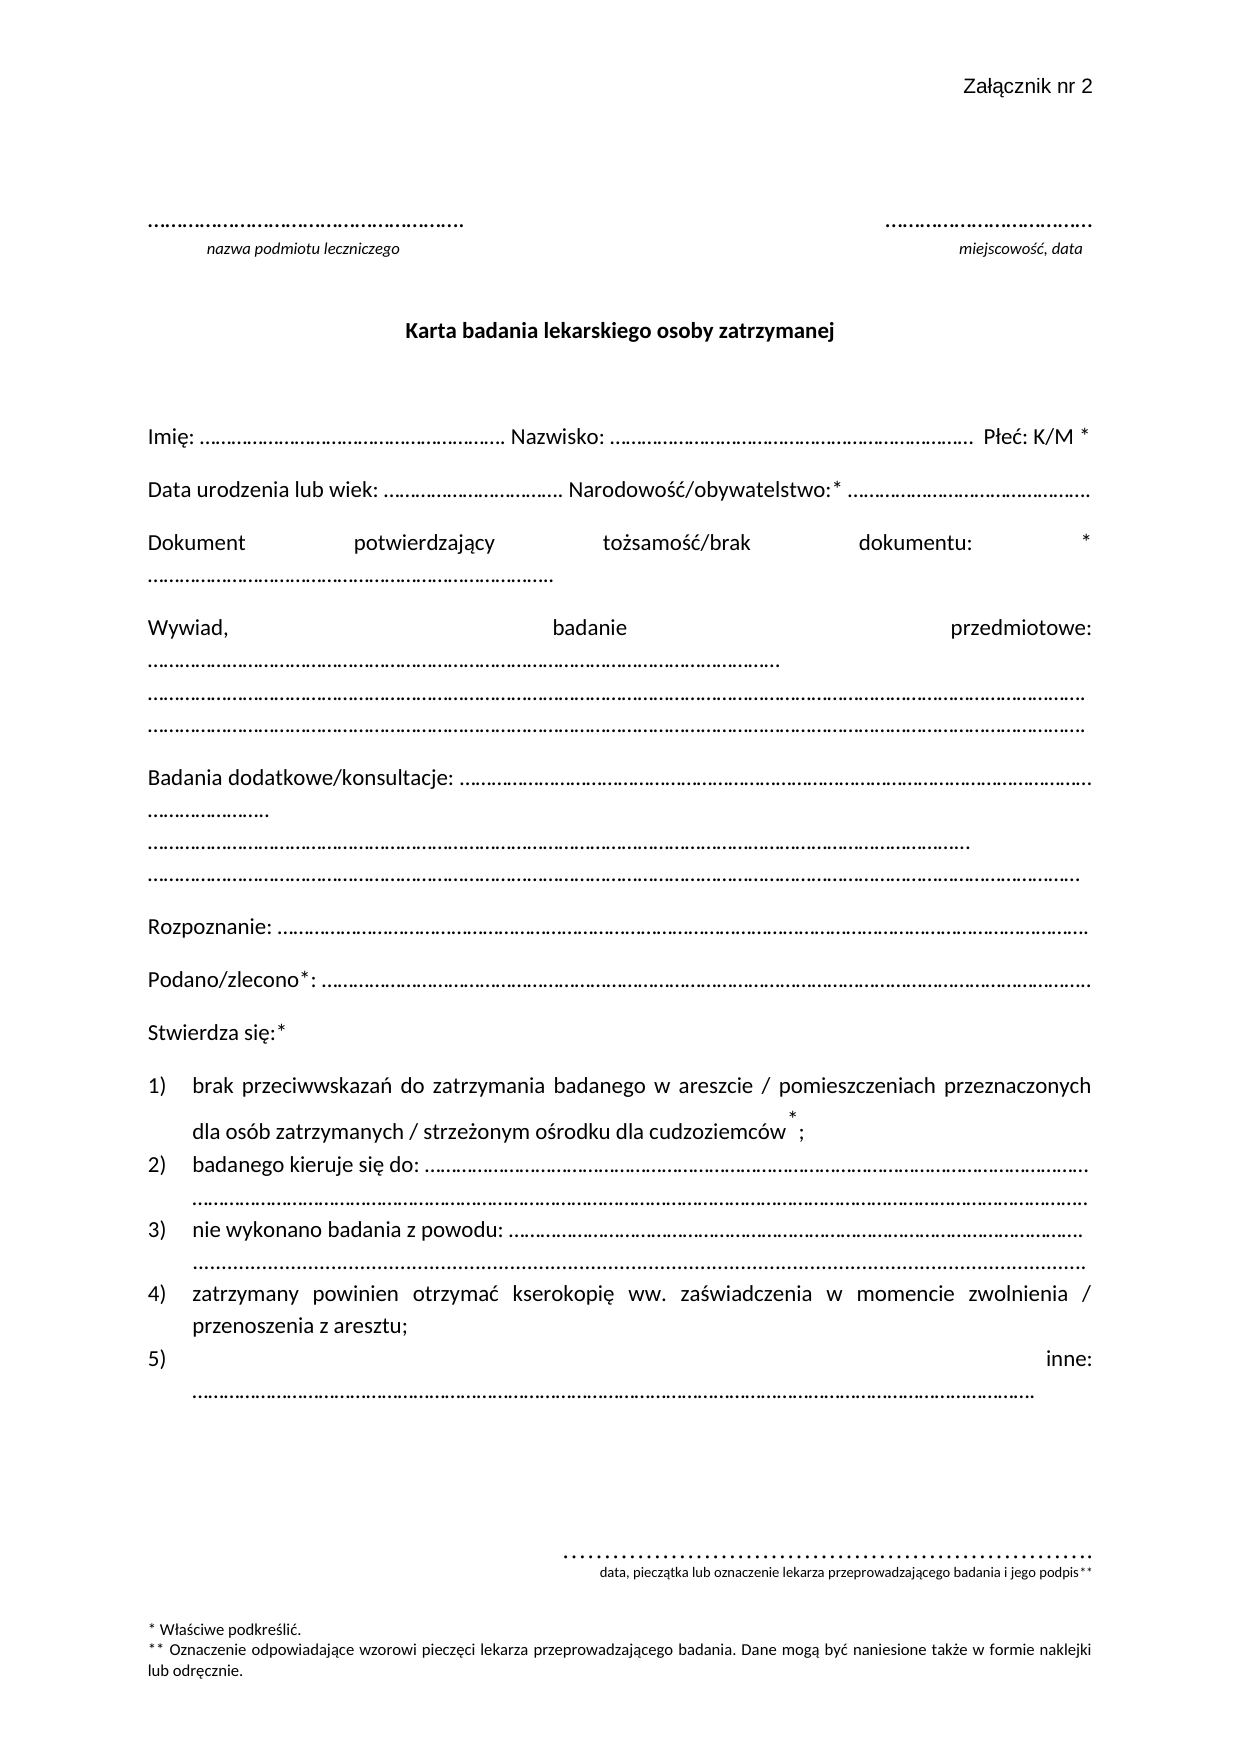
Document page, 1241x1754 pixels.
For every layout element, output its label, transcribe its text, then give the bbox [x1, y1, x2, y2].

list …………………………………………………………………………………………………………………………………………………….. [192, 1183, 1093, 1211]
list zatrzymany powinien otrzymać kserokopię ww. zaświadczenia w momencie zwolnienia / przenoszenia z aresztu; [148, 1279, 1093, 1339]
list brak przeciwwskazań do zatrzymania badanego w areszcie / pomieszczeniach przeznaczonych dla osób zatrzymanych / strzeżonym ośrodku dla cudzoziemców*; [148, 1071, 1093, 1145]
text data, pieczątka lub oznaczenie lekarza przeprowadzającego badania i jego podpis** [148, 1564, 1093, 1582]
text ………………………………………………. ……………………………… [148, 203, 1093, 234]
list nie wykonano badania z powodu: ………………………………………………………………………………………………. [148, 1215, 1093, 1243]
text Stwierdza się:* [148, 1018, 1093, 1046]
list badanego kieruje się do: ……………………………………………………………………………………………………………… [148, 1151, 1093, 1179]
text nazwa podmiotu leczniczego miejscowość, data [148, 238, 1093, 259]
text Karta badania lekarskiego osoby zatrzymanej [148, 316, 1093, 344]
list inne: ……………………………………………………………………………………………………………………………………………. [148, 1344, 1093, 1404]
text Podano/zlecono*: ……………………………………………………………………………………………………………………………….. [148, 965, 1093, 993]
text Imię: …………………………………………………. Nazwisko: …………………………………………………………… Płeć: K/M * [148, 422, 1093, 450]
text ………………………………………………………. [148, 1535, 1093, 1564]
text Data urodzenia lub wiek: ……………………………. Narodowość/obywatelstwo:* ………………………………………. [148, 475, 1093, 503]
text Rozpoznanie: ………………………………………………………………………………………………………………………………………. [148, 912, 1093, 940]
list ........................................................................................................................................................... [192, 1247, 1093, 1275]
text Wywiad, badanie przedmiotowe: ………………………………………………………………………………………………………… …………………………………………………………………………………………………………………………………………………………….……………………………………………………………………………………………………………………………………………………………. [148, 613, 1093, 738]
text Dokument potwierdzający tożsamość/brak dokumentu: * ………………………………………………………………….. [148, 528, 1093, 588]
text Badania dodatkowe/konsultacje: ………………………………………………………………………………………………………… …………………..………………………………………………………………………………………………………………………………………...…………………………………………………………………………………………………………………………………………………………… [148, 763, 1093, 887]
